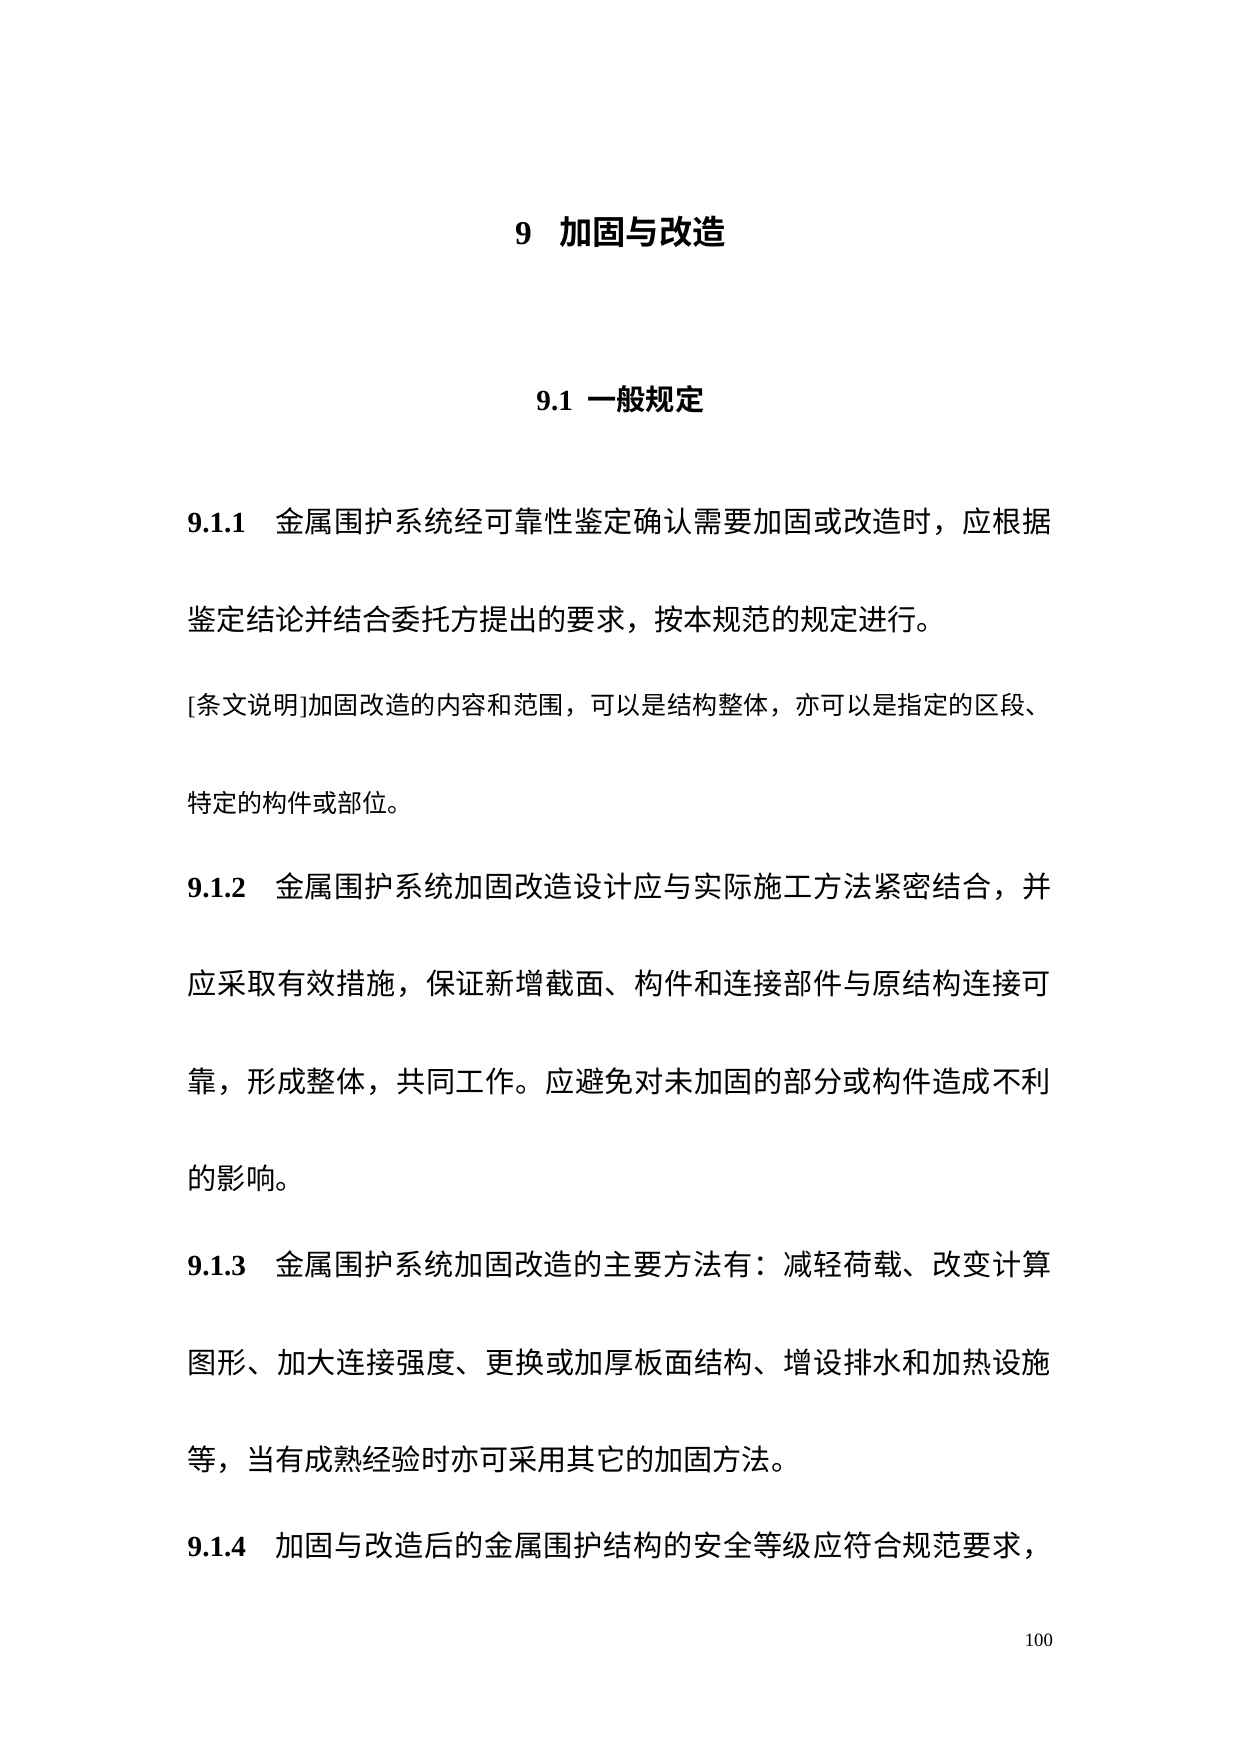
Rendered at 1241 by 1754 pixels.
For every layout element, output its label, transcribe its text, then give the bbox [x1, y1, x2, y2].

list 金属围护系统加固改造的主要方法有：减轻荷载、改变计算图形、加大连接强度、更换或加厚板面结构、增设排水和加热设施等，当有成熟经验时亦可采用其它的加固方法。 [187, 1231, 1053, 1491]
list 金属围护系统加固改造设计应与实际施工方法紧密结合，并应采取有效措施，保证新增截面、构件和连接部件与原结构连接可靠，形成整体，共同工作。应避免对未加固的部分或构件造成不利的影响。 [187, 852, 1053, 1209]
subtitle 加固与改造 [187, 197, 1053, 262]
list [187, 1512, 1053, 1577]
text [条文说明]加固改造的内容和范围，可以是结构整体，亦可以是指定的区段、特定的构件或部位。 [187, 671, 1053, 834]
subtitle 一般规定 [187, 365, 1053, 430]
list 金属围护系统经可靠性鉴定确认需要加固或改造时，应根据鉴定结论并结合委托方提出的要求，按本规范的规定进行。 [187, 488, 1053, 650]
